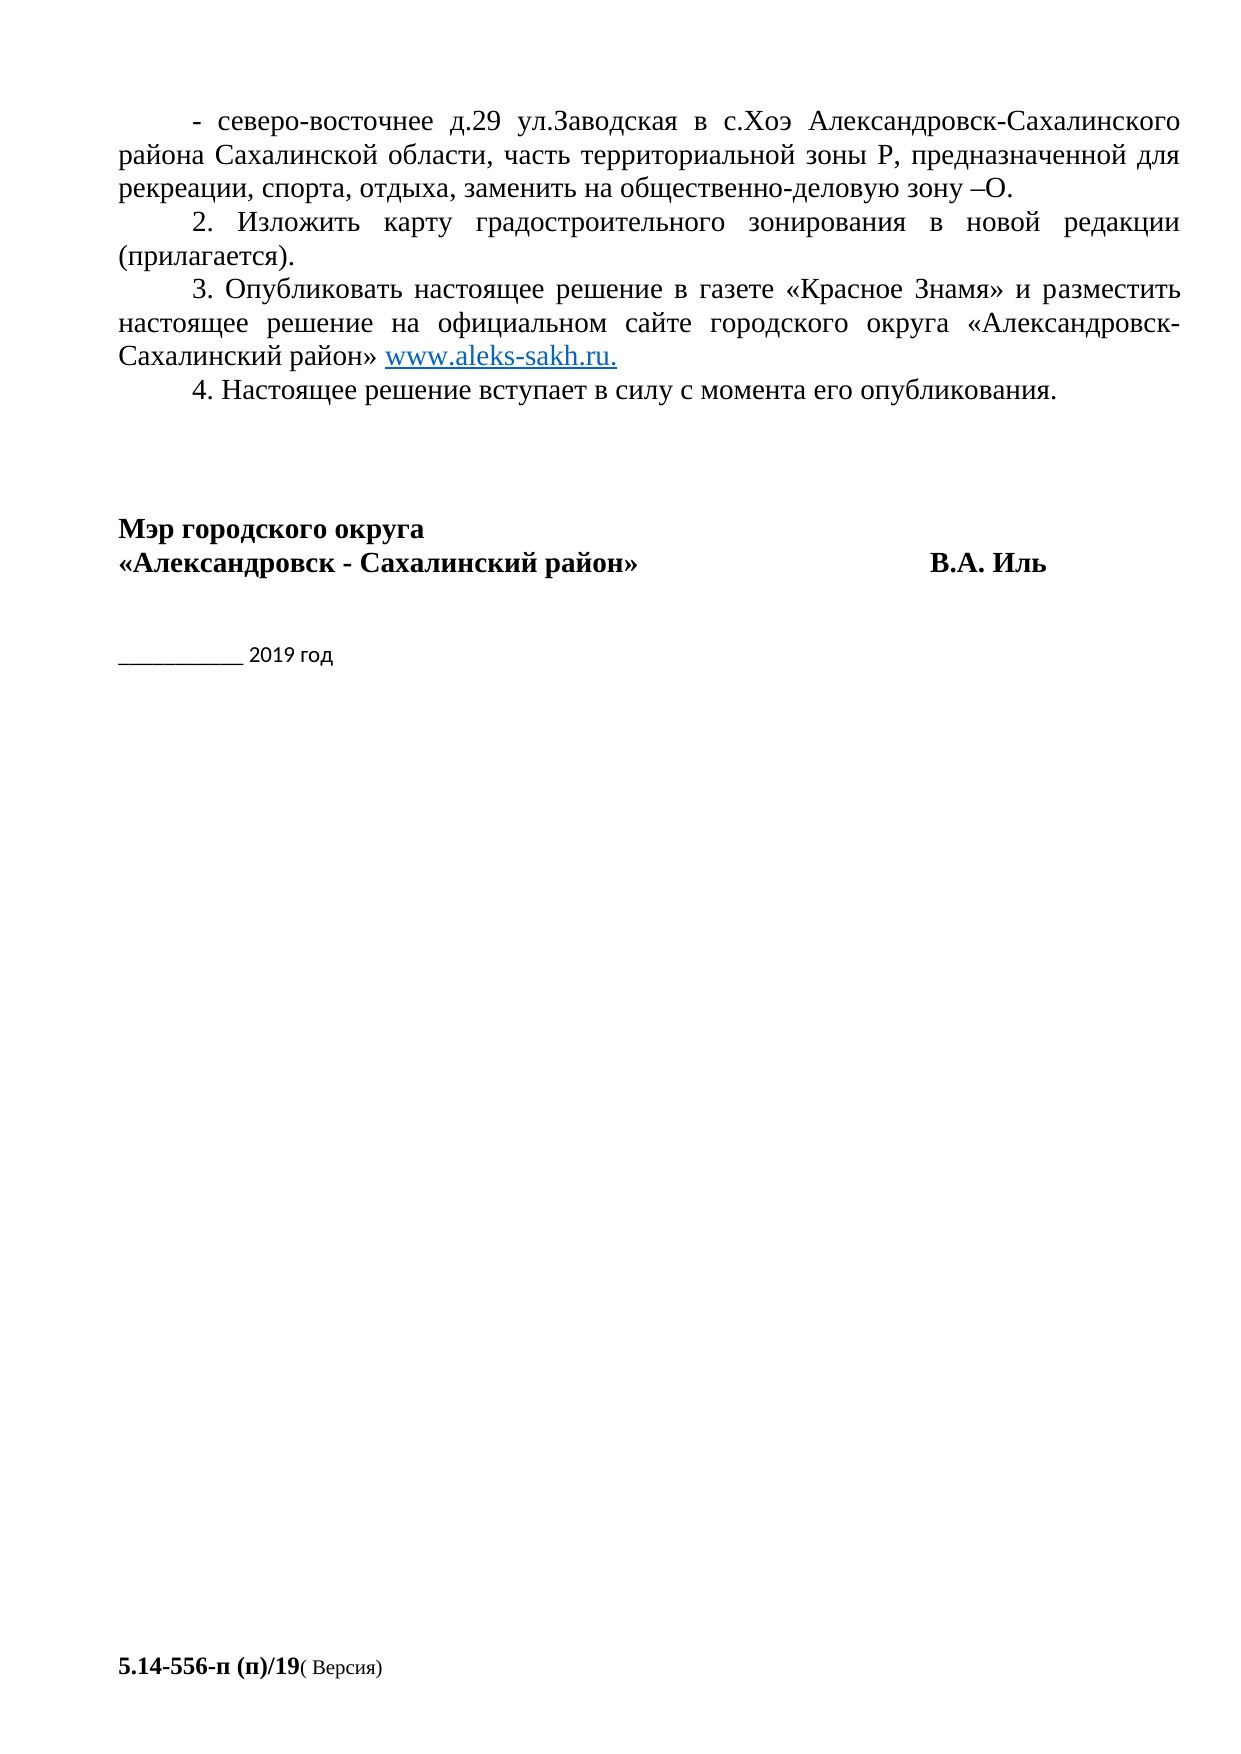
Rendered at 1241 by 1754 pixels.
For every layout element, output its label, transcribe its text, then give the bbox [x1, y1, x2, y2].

title 4. Настоящее решение вступает в силу с момента его опубликования. [118, 372, 1181, 405]
title - северо-восточнее д.29 ул.Заводская в с.Хоэ Александровск-Сахалинского района Сахалинской области, часть территориальной зоны Р, предназначенной для рекреации, спорта, отдыха, заменить на общественно-деловую зону –О. [118, 103, 1181, 204]
title 3. Опубликовать настоящее решение в газете «Красное Знамя» и разместить настоящее решение на официальном сайте городского округа «Александровск-Сахалинский район» www.aleks-sakh.ru. [118, 271, 1181, 372]
text «Александровск - Сахалинский район» В.А. Иль [118, 545, 1181, 578]
text ___________ 2019 год [118, 640, 1181, 668]
title 2. Изложить карту градостроительного зонирования в новой редакции (прилагается). [118, 204, 1181, 271]
text Мэр городского округа [118, 511, 1181, 545]
